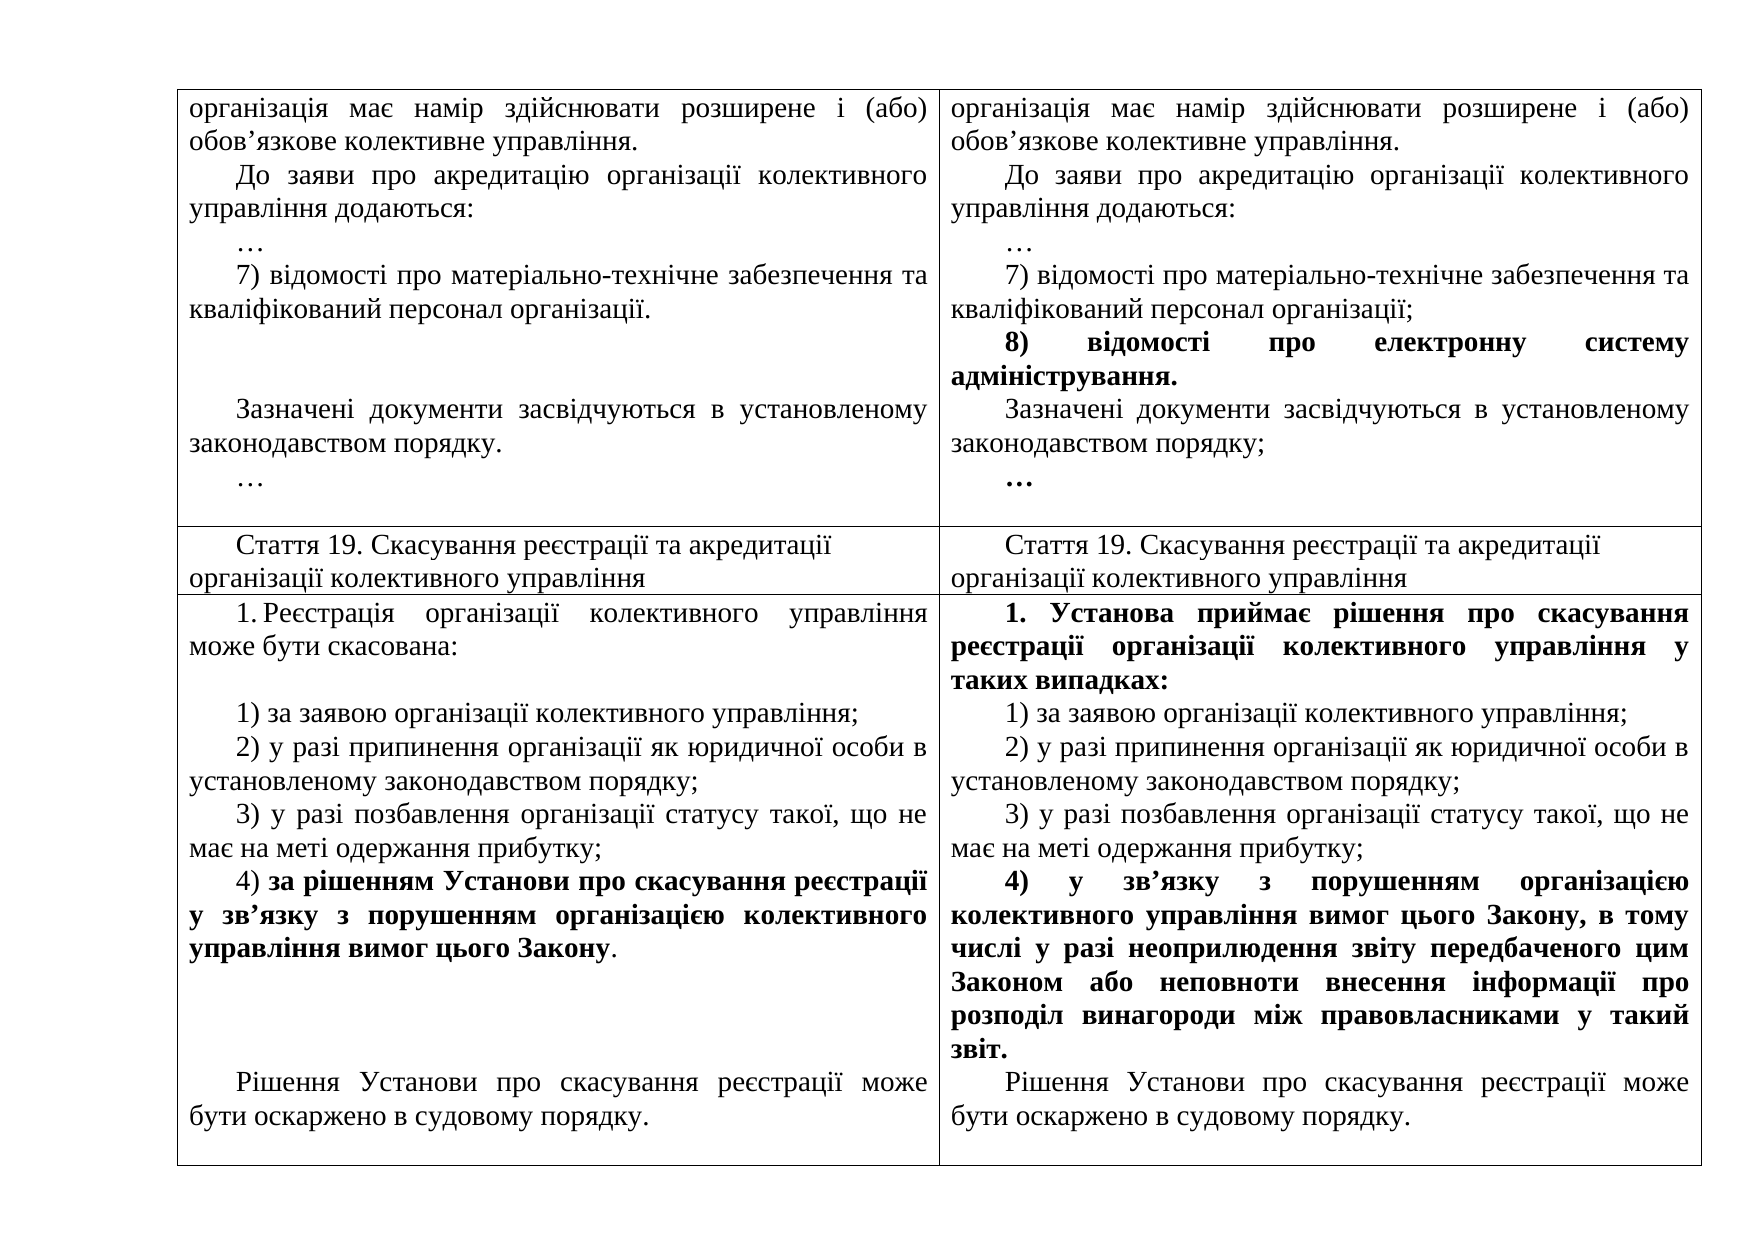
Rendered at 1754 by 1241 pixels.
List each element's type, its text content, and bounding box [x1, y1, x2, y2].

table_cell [940, 90, 1701, 526]
table_cell Стаття 19. Скасування реєстрації та акредитації організації колективного управління [646, 527, 939, 594]
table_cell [940, 595, 1701, 1165]
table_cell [178, 595, 939, 1165]
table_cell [178, 90, 939, 526]
table_cell Стаття 19. Скасування реєстрації та акредитації організації колективного управління [178, 527, 371, 594]
table_cell Стаття 19. Скасування реєстрації та акредитації організації колективного управління [940, 527, 1140, 594]
table_cell Стаття 19. Скасування реєстрації та акредитації організації колективного управління [1407, 527, 1701, 594]
